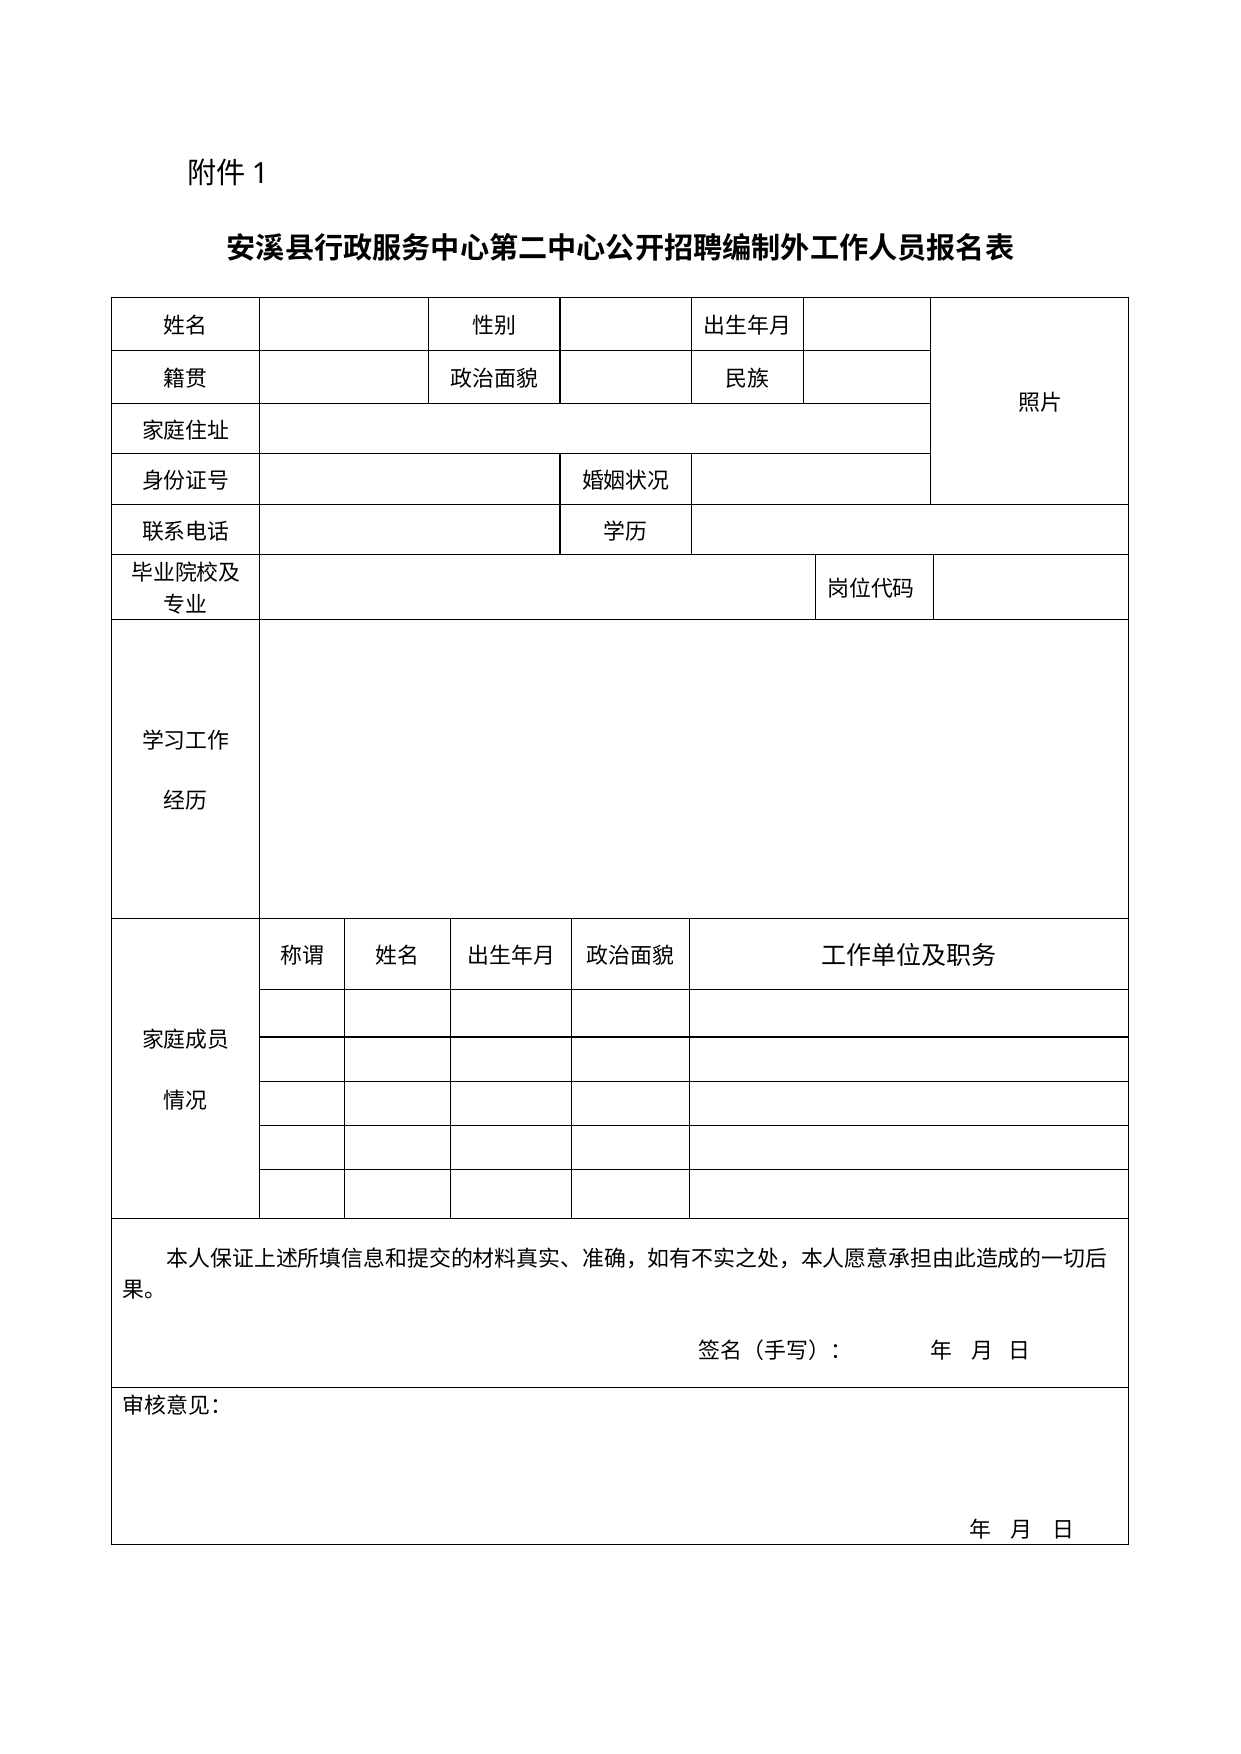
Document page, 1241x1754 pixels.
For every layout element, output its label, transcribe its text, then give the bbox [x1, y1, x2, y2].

table_cell [345, 1170, 450, 1218]
table_cell [260, 404, 930, 453]
table_cell [690, 1082, 1128, 1125]
table_cell 毕业院校及专业 [112, 555, 259, 619]
table_cell [934, 555, 1128, 619]
table_cell [804, 351, 930, 403]
table_cell [260, 1126, 344, 1169]
table_cell 家庭住址 [112, 404, 259, 453]
text 安溪县行政服务中心第二中心公开招聘编制外工作人员报名表 [187, 222, 1053, 267]
table_cell [260, 505, 559, 554]
table_cell 民族 [692, 351, 803, 403]
table_header [260, 298, 428, 350]
table_cell [260, 555, 815, 619]
table_cell 岗位代码 [816, 555, 933, 619]
table_cell [260, 1170, 344, 1218]
table_cell 籍贯 [112, 351, 259, 403]
table_cell 姓名 [345, 919, 450, 988]
table_cell 称谓 [260, 919, 344, 988]
text 附件1 [187, 150, 1053, 192]
table_cell [692, 505, 1128, 554]
table_cell 政治面貌 [429, 351, 559, 403]
table_cell [260, 351, 428, 403]
table_cell [692, 454, 930, 504]
table_header 照片 [931, 298, 1128, 504]
table_cell [345, 1126, 450, 1169]
table_cell [260, 454, 559, 504]
table_cell [572, 1170, 689, 1218]
table_cell [561, 351, 691, 403]
table_cell [260, 620, 1128, 918]
table_cell [572, 1126, 689, 1169]
table_header [561, 298, 691, 350]
table_header [804, 298, 930, 350]
table_cell 政治面貌 [572, 919, 689, 988]
table_header 出生年月 [692, 298, 803, 350]
table_cell 工作单位及职务 [690, 919, 1128, 988]
table_cell 身份证号 [112, 454, 259, 504]
table_cell [690, 1038, 1128, 1081]
table_cell [260, 1038, 344, 1081]
table_cell [345, 1038, 450, 1081]
table_cell [572, 990, 689, 1036]
table_cell 出生年月 [451, 919, 571, 988]
table_cell 婚姻状况 [561, 454, 691, 504]
table_cell 联系电话 [112, 505, 259, 554]
table_cell [451, 1170, 571, 1218]
table_cell [345, 1082, 450, 1125]
table_cell [345, 990, 450, 1036]
table_cell 本人保证上述所填信息和提交的材料真实、准确，如有不实之处，本人愿意承担由此造成的一切后果。 签名（手写）： 年 月 日 [112, 1219, 1128, 1387]
table_cell 家庭成员 情况 [112, 919, 259, 1218]
table_cell [260, 1082, 344, 1125]
table_cell 学习工作 经历 [112, 620, 259, 918]
table_cell 学历 [561, 505, 691, 554]
table_cell [451, 1038, 571, 1081]
table_cell [572, 1082, 689, 1125]
table_cell [690, 990, 1128, 1036]
table_cell 审核意见： 年 月 日 [112, 1388, 1128, 1544]
table_header 性别 [429, 298, 559, 350]
table_header 姓名 [112, 298, 259, 350]
table_cell [451, 1126, 571, 1169]
table_cell [690, 1170, 1128, 1218]
table_cell [260, 990, 344, 1036]
table_cell [451, 990, 571, 1036]
table_cell [690, 1126, 1128, 1169]
table_cell [572, 1038, 689, 1081]
table_cell [451, 1082, 571, 1125]
